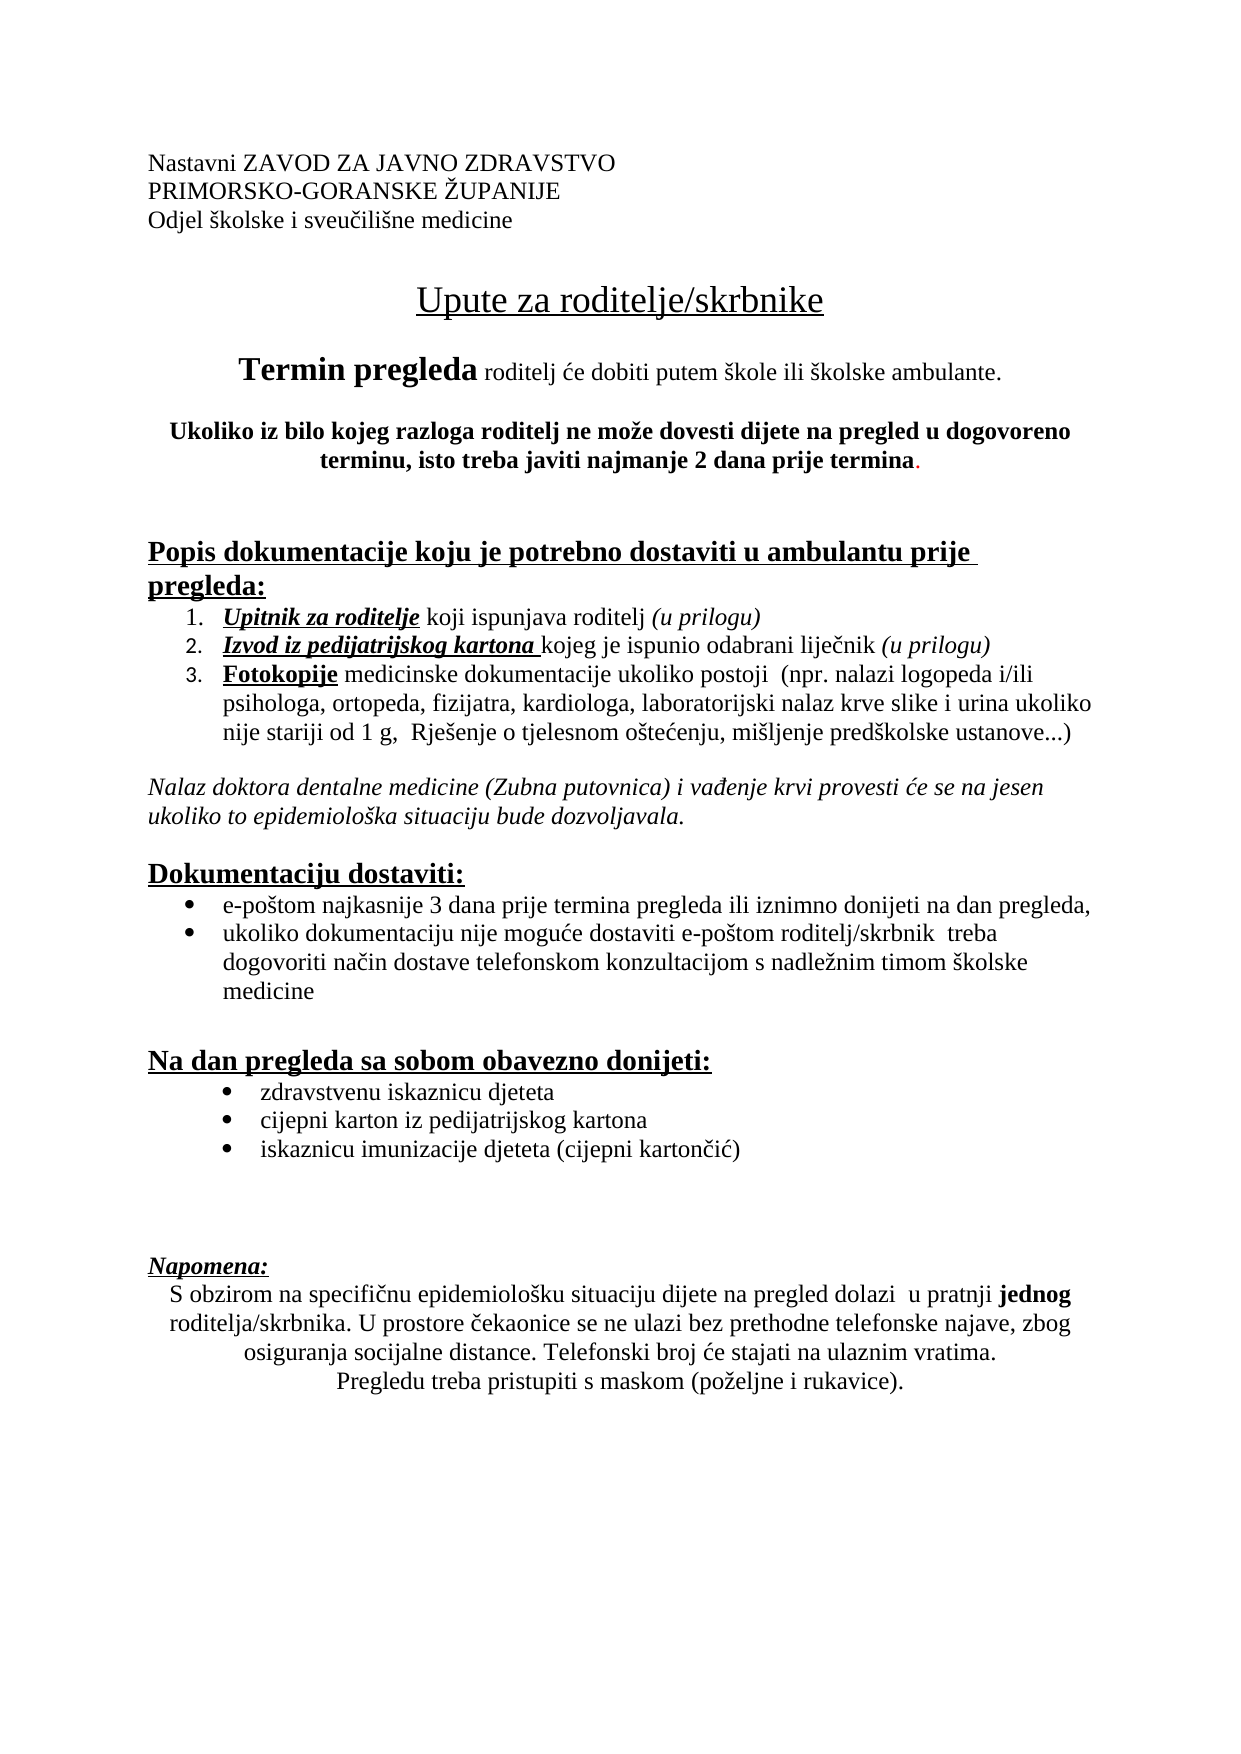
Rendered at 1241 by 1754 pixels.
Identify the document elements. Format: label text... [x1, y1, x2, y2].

text Nalaz doktora dentalne medicine (Zubna putovnica) i vađenje krvi provesti će se na jesen ukoliko to epidemiološka situaciju bude dozvoljavala. [148, 772, 1093, 830]
text Nastavni ZAVOD ZA JAVNO ZDRAVSTVO [148, 148, 1093, 176]
text Termin pregleda roditelj će dobiti putem škole ili školske ambulante. [148, 349, 1093, 387]
list zdravstvenu iskaznicu djeteta [223, 1077, 1093, 1105]
text PRIMORSKO-GORANSKE ŽUPANIJE [148, 176, 1093, 205]
text Ukoliko iz bilo kojeg razloga roditelj ne može dovesti dijete na pregled u dogovoreno terminu, isto treba javiti najmanje 2 dana prije termina. [148, 416, 1093, 473]
list cijepni karton iz pedijatrijskog kartona [223, 1105, 1093, 1134]
list Izvod iz pedijatrijskog kartona kojeg je ispunio odabrani liječnik (u prilogu) [185, 630, 1093, 659]
list Fotokopije medicinske dokumentacije ukoliko postoji (npr. nalazi logopeda i/ili psihologa, ortopeda, fizijatra, kardiologa, laboratorijski nalaz krve slike i urina ukoliko nije stariji od 1 g, Rješenje o tjelesnom oštećenju, mišljenje predškolske ustanove...) [185, 659, 1093, 746]
text Upute za roditelje/skrbnike [148, 277, 1093, 320]
text Pregledu treba pristupiti s maskom (poželjne i rukavice). [148, 1366, 1093, 1394]
text Napomena: [148, 1251, 1093, 1279]
text S obzirom na specifičnu epidemiološku situaciju dijete na pregled dolazi u pratnji jednog roditelja/skrbnika. U prostore čekaonice se ne ulazi bez prethodne telefonske najave, zbog osiguranja socijalne distance. Telefonski broj će stajati na ulaznim vratima. [148, 1279, 1093, 1366]
list ukoliko dokumentaciju nije moguće dostaviti e-poštom roditelj/skrbnik treba dogovoriti način dostave telefonskom konzultacijom s nadležnim timom školske medicine [185, 918, 1093, 1005]
text Popis dokumentacije koju je potrebno dostaviti u ambulantu prije pregleda: [148, 534, 1093, 602]
text Dokumentaciju dostaviti: [148, 856, 1093, 890]
list e-poštom najkasnije 3 dana prije termina pregleda ili iznimno donijeti na dan pregleda, [185, 890, 1093, 918]
list iskaznicu imunizacije djeteta (cijepni kartončić) [223, 1134, 1093, 1163]
text Odjel školske i sveučilišne medicine [148, 205, 1093, 234]
list Upitnik za roditelje koji ispunjava roditelj (u prilogu) [185, 602, 1093, 630]
text Na dan pregleda sa sobom obavezno donijeti: [148, 1043, 1093, 1077]
